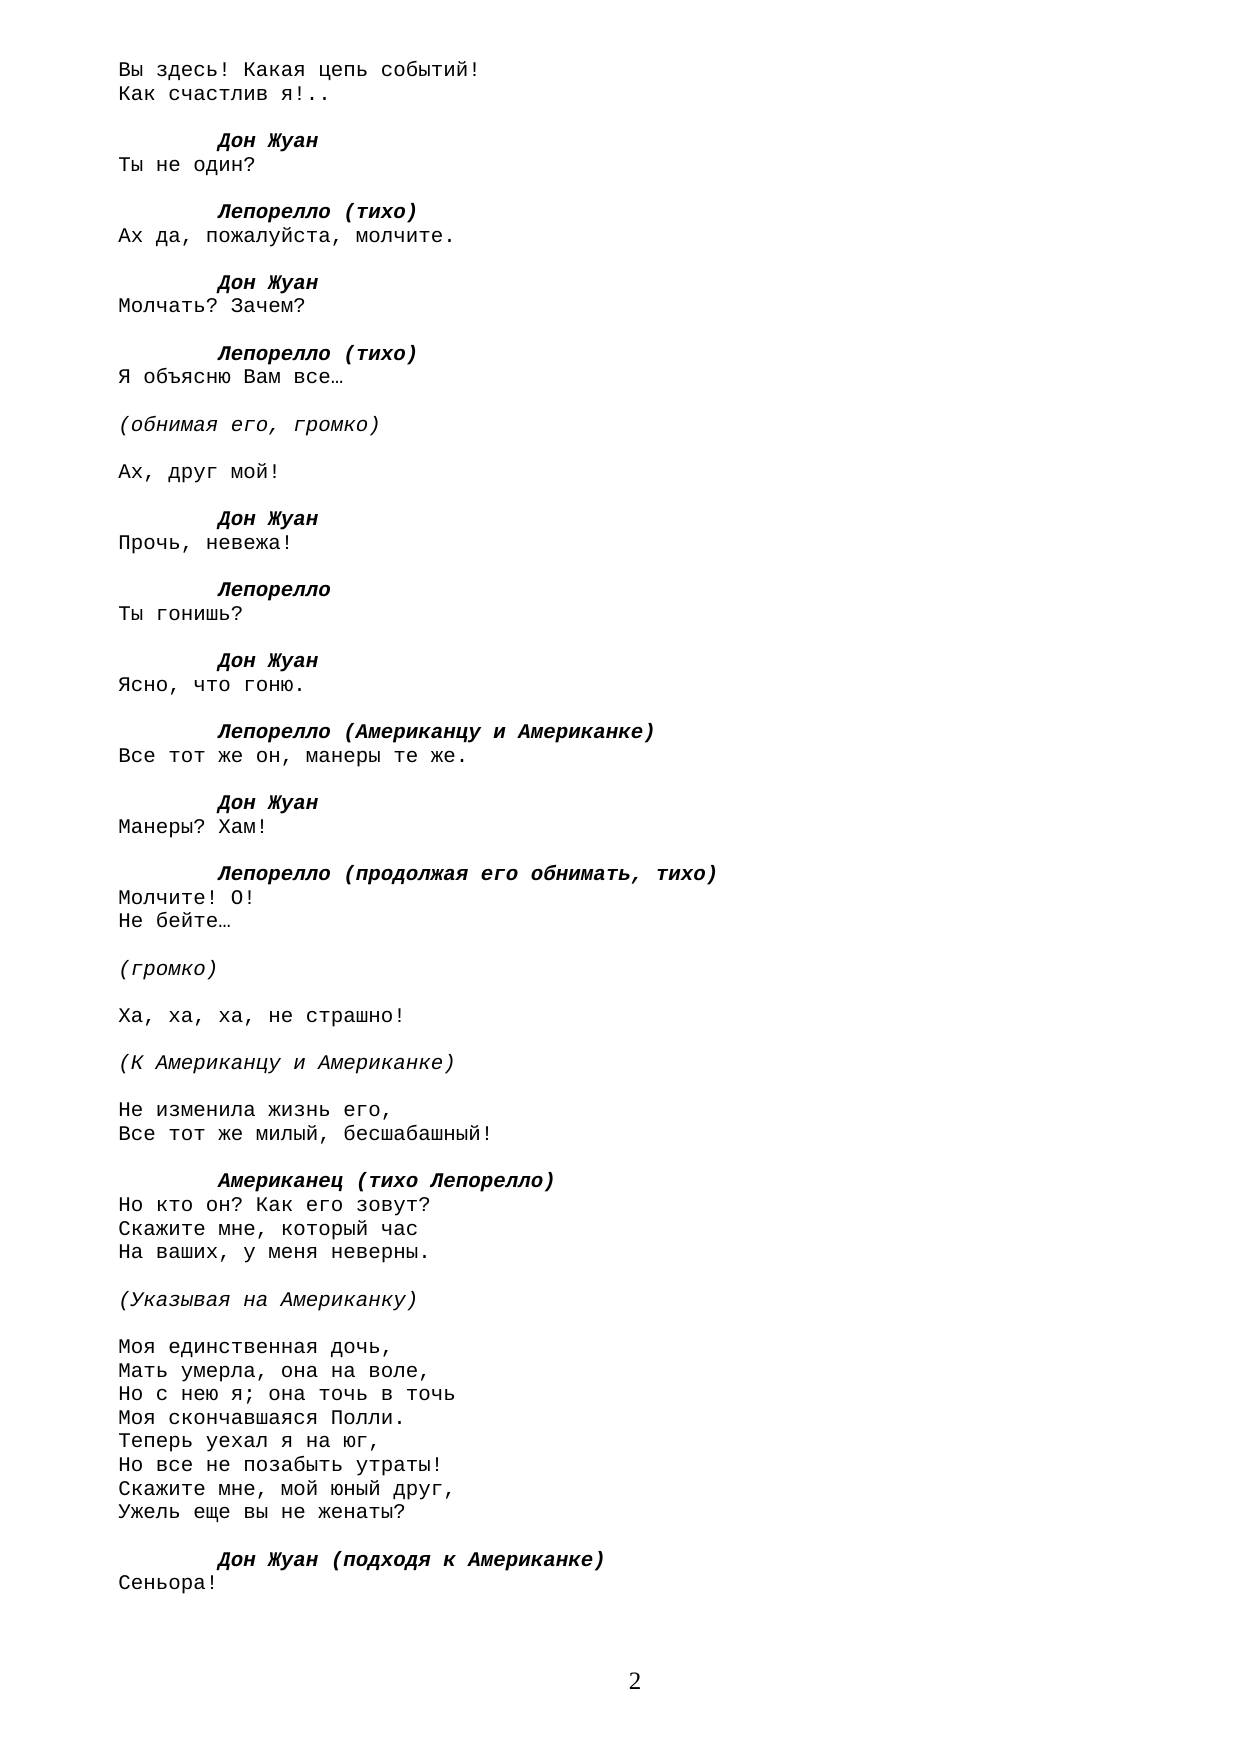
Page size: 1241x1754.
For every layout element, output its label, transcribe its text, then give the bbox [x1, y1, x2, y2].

text Я объясню Вам все… [118, 366, 1152, 390]
text Ха, ха, ха, не страшно! [118, 1005, 1152, 1028]
text Ужель еще вы не женаты? [118, 1501, 1152, 1525]
text Не бейте… [118, 910, 1152, 934]
text На ваших, у меня неверны. [118, 1241, 1152, 1265]
text Прочь, невежа! [118, 532, 1152, 556]
text Моя скончавшаяся Полли. [118, 1407, 1152, 1431]
text Лепорелло (продолжая его обнимать, тихо) [118, 863, 1152, 887]
text Дон Жуан (подходя к Американке) [118, 1549, 1152, 1572]
text Молчать? Зачем? [118, 296, 1152, 319]
text (громко) [118, 958, 1152, 981]
text Лепорелло (Американцу и Американке) [118, 721, 1152, 745]
text (К Американцу и Американке) [118, 1052, 1152, 1076]
text Как счастлив я!.. [118, 83, 1152, 106]
text Скажите мне, мой юный друг, [118, 1478, 1152, 1501]
text Дон Жуан [118, 792, 1152, 816]
text (Указывая на Американку) [118, 1289, 1152, 1312]
text Вы здесь! Какая цепь событий! [118, 59, 1152, 83]
text Не изменила жизнь его, [118, 1099, 1152, 1123]
text Дон Жуан [118, 272, 1152, 296]
text Ах, друг мой! [118, 461, 1152, 485]
text Мать умерла, она на воле, [118, 1359, 1152, 1383]
text Дон Жуан [118, 650, 1152, 674]
text Моя единственная дочь, [118, 1336, 1152, 1359]
text Все тот же он, манеры те же. [118, 745, 1152, 768]
text Лепорелло (тихо) [118, 343, 1152, 366]
text Дон Жуан [118, 130, 1152, 154]
text Но все не позабыть утраты! [118, 1454, 1152, 1478]
text Лепорелло (тихо) [118, 201, 1152, 224]
text Манеры? Хам! [118, 816, 1152, 839]
text Но кто он? Как его зовут? [118, 1194, 1152, 1218]
text Все тот же милый, бесшабашный! [118, 1123, 1152, 1147]
text (обнимая его, громко) [118, 414, 1152, 437]
text Ах да, пожалуйста, молчите. [118, 224, 1152, 248]
text Американец (тихо Лепорелло) [118, 1170, 1152, 1194]
text Ты не один? [118, 154, 1152, 177]
text Скажите мне, который час [118, 1218, 1152, 1241]
text Сеньора! [118, 1572, 1152, 1596]
text Лепорелло [118, 579, 1152, 603]
text Но с нею я; она точь в точь [118, 1383, 1152, 1407]
text Ты гонишь? [118, 603, 1152, 627]
text Ясно, что гоню. [118, 674, 1152, 697]
text Теперь уехал я на юг, [118, 1431, 1152, 1454]
text Молчите! О! [118, 887, 1152, 910]
text Дон Жуан [118, 508, 1152, 532]
